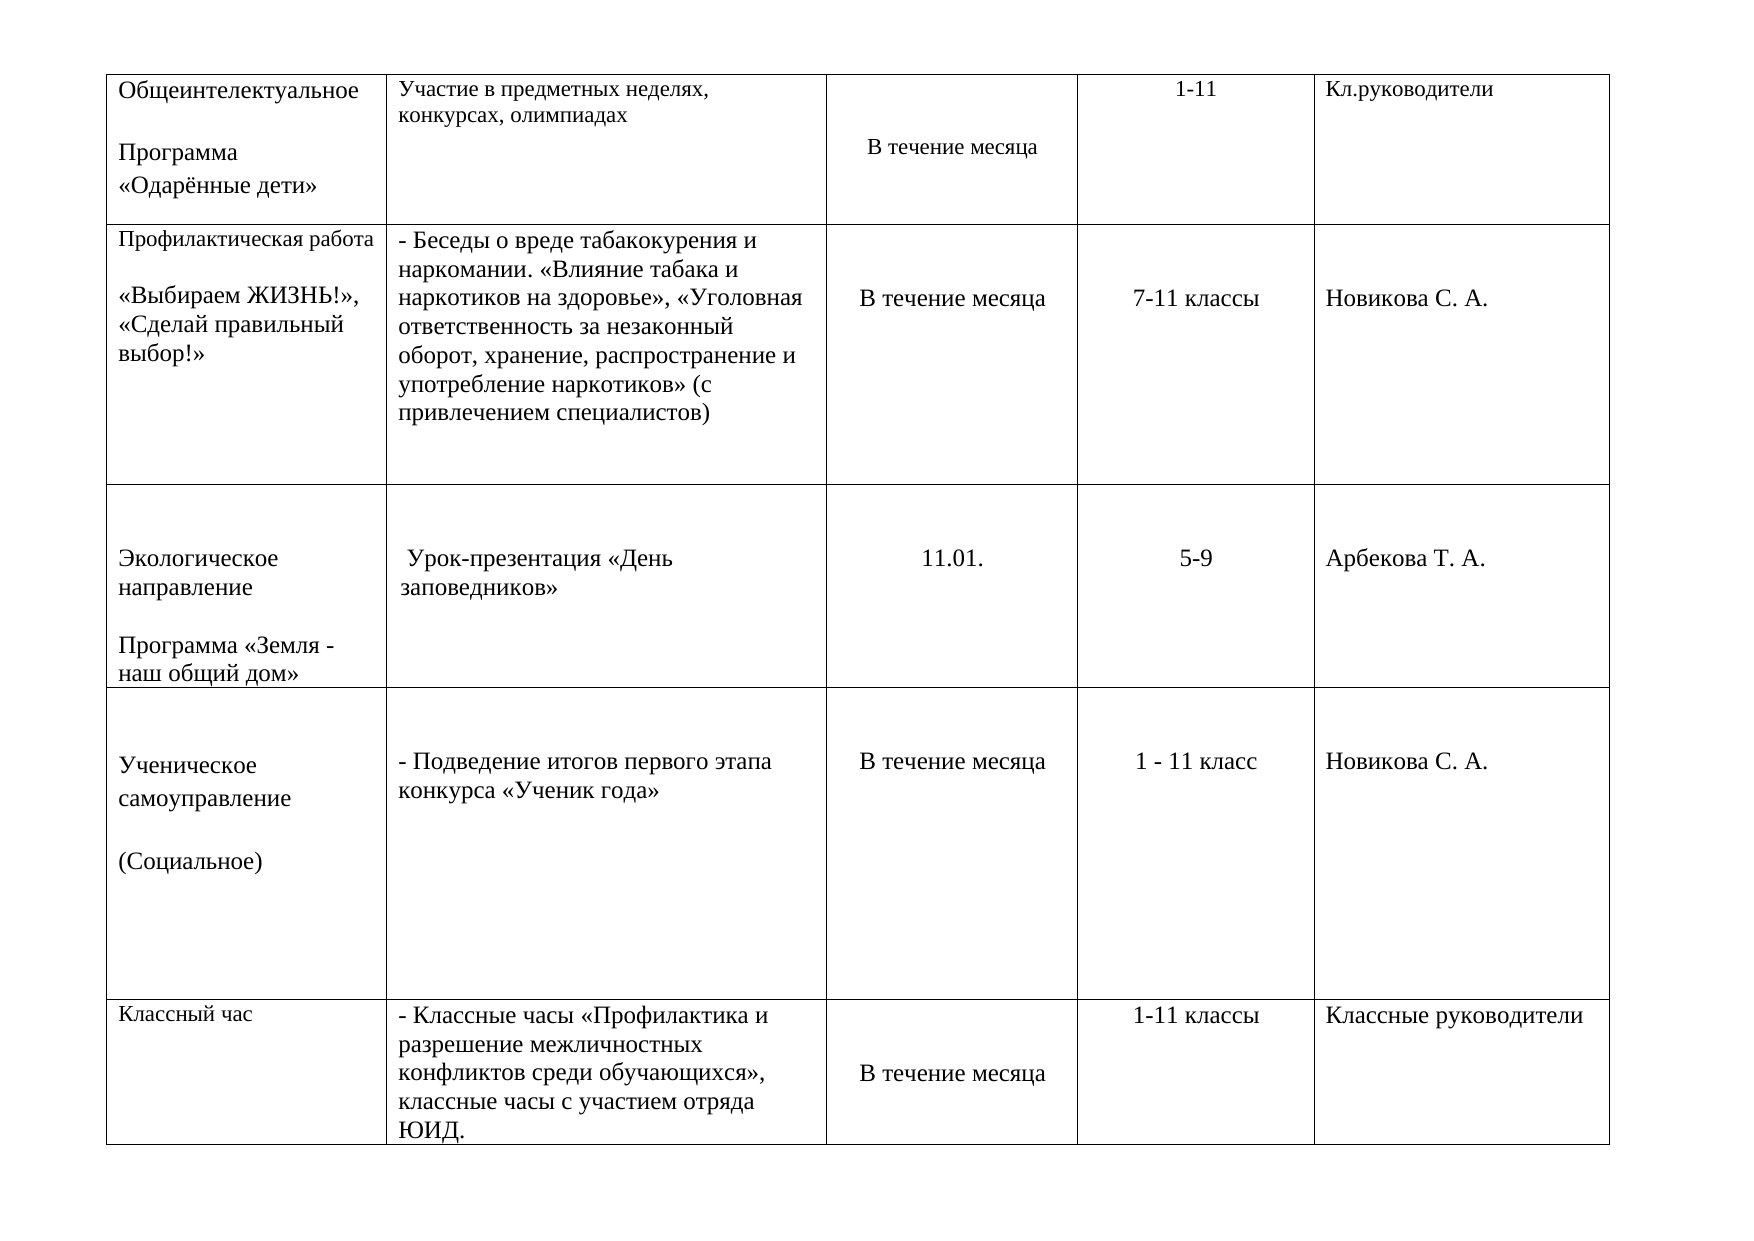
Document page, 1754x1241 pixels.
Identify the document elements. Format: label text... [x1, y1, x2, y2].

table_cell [387, 1000, 826, 1144]
table_cell - Подведение итогов первого этапа конкурса «Ученик года» [387, 688, 826, 999]
table_cell Профилактическая работа «Выбираем ЖИЗНЬ!», «Сделай правильный выбор!» [107, 225, 386, 484]
table_cell В течение месяца [827, 225, 1077, 484]
table_cell 1-11 классы [1078, 1000, 1314, 1144]
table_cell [1315, 1000, 1609, 1144]
table_cell Ученическое самоуправление (Социальное) [107, 688, 386, 999]
table_cell Классный час [107, 1000, 386, 1144]
table_cell Участие в предметных неделях, конкурсах, олимпиадах [387, 75, 826, 224]
table_cell В течение месяца [827, 75, 1077, 224]
table_cell - Беседы о вреде табакокурения и наркомании. «Влияние табака и наркотиков на здоровье», «Уголовная ответственность за незаконный оборот, хранение, распространение и употребление наркотиков» (с привлечением специалистов) [387, 225, 826, 484]
table_cell 1 - 11 класс [1078, 688, 1314, 999]
table_cell В течение месяца [827, 1000, 1077, 1144]
table_cell 11.01. [827, 485, 1077, 687]
table_cell Урок-презентация «День заповедников» [387, 485, 826, 687]
table_cell Экологическое направление Программа «Земля - наш общий дом» [107, 485, 386, 687]
table_cell 1-11 [1078, 75, 1314, 224]
table_cell Арбекова Т. А. [1315, 485, 1609, 687]
table_cell Новикова С. А. [1315, 688, 1609, 999]
table_cell 7-11 классы [1078, 225, 1314, 484]
table_cell Новикова С. А. [1315, 225, 1609, 484]
table_cell Кл.руководители [1315, 75, 1609, 224]
table_cell Общеинтелектуальное Программа «Одарённые дети» [107, 75, 386, 224]
table_cell В течение месяца [827, 688, 1077, 999]
table_cell 5-9 [1078, 485, 1314, 687]
